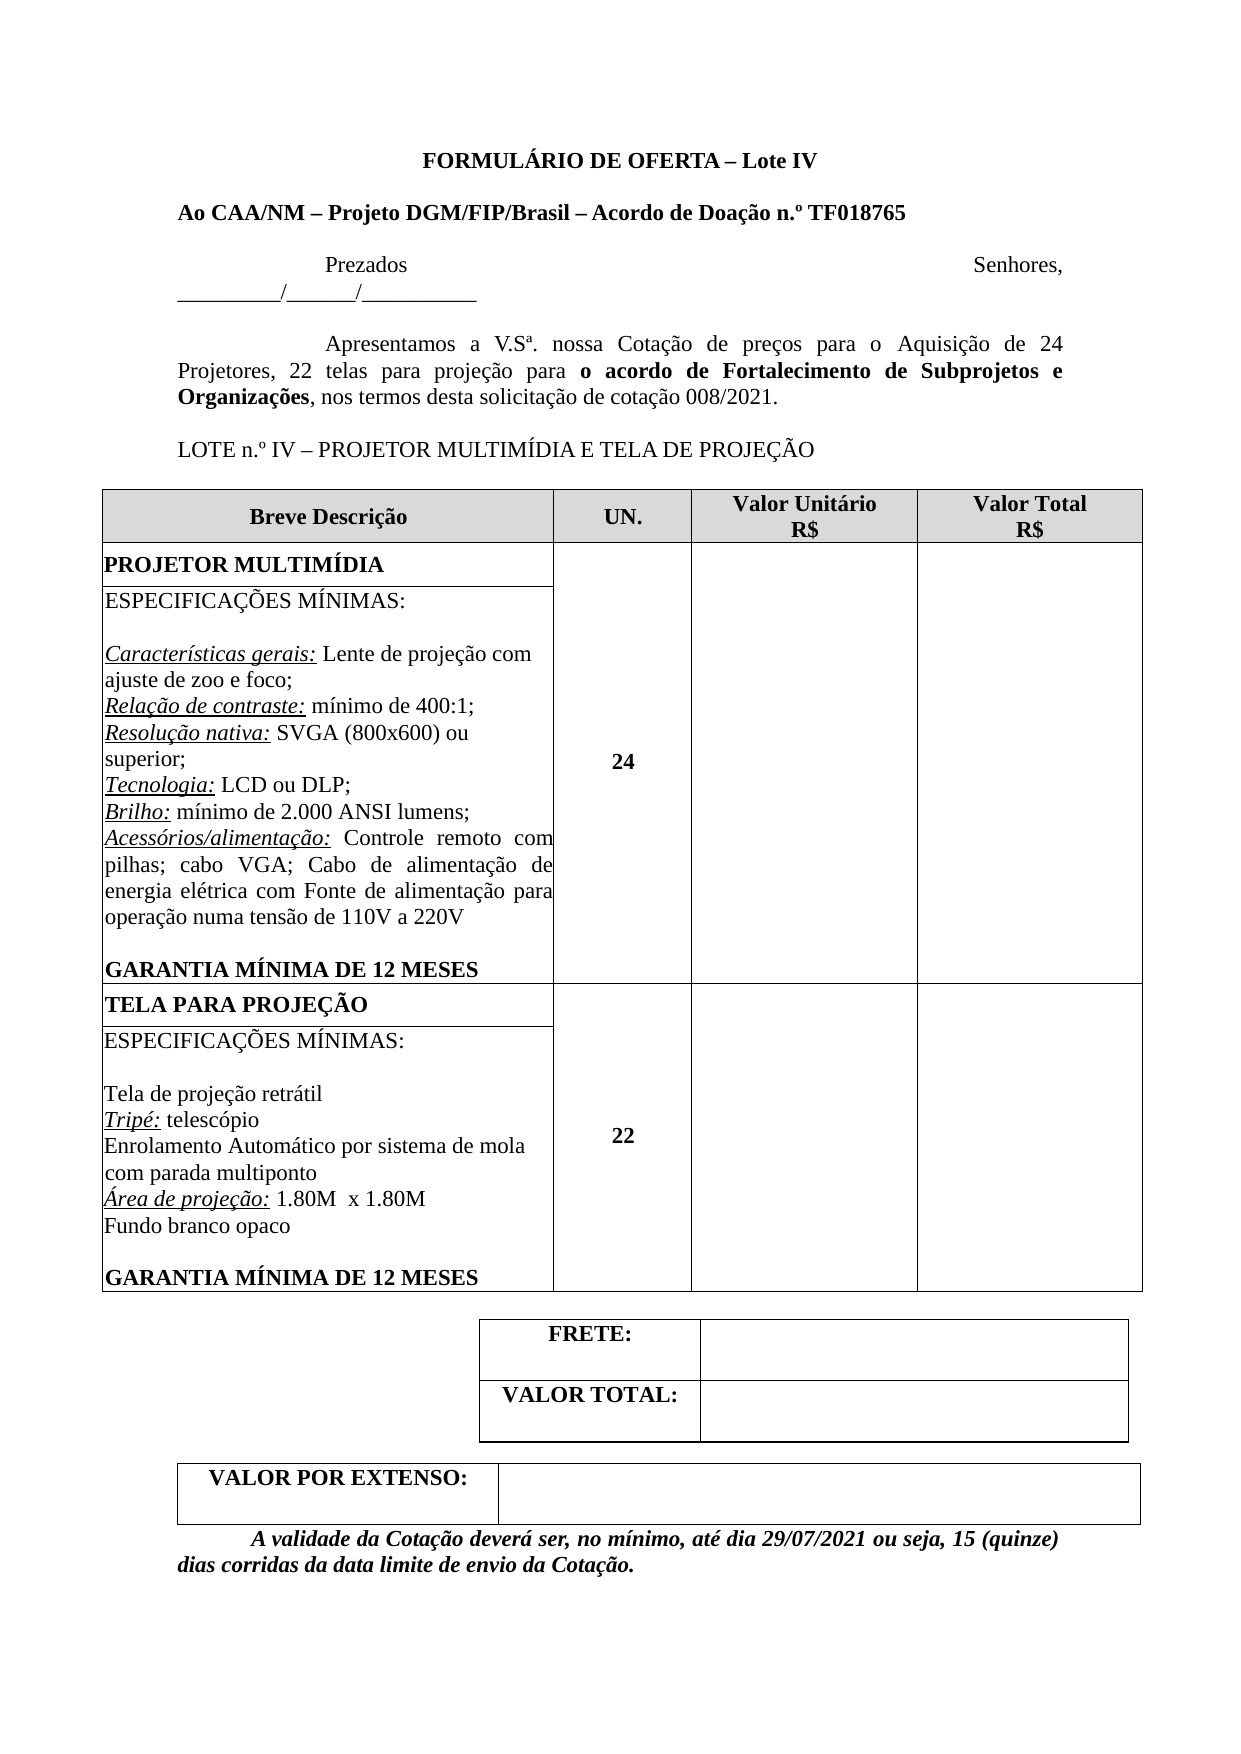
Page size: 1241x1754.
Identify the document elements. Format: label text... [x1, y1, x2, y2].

table_cell [701, 1381, 1128, 1441]
text Apresentamos a V.Sª. nossa Cotação de preços para o Aquisição de 24 Projetores, 22 telas para projeção para o acordo de Fortalecimento de Subprojetos e Organizações, nos termos desta solicitação de cotação 008/2021. [177, 330, 1063, 409]
table_header [499, 1464, 1140, 1524]
text FORMULÁRIO DE OFERTA – Lote IV [177, 148, 1063, 174]
table_header [701, 1320, 1128, 1380]
table_cell 22 [554, 984, 691, 1291]
text Prezados Senhores, _________/______/__________ [177, 251, 1063, 304]
table_cell [918, 984, 1142, 1291]
text A validade da Cotação deverá ser, no mínimo, até dia 29/07/2021 ou seja, 15 (quinze) dias corridas da data limite de envio da Cotação. [177, 1525, 1063, 1578]
table_header FRETE: [480, 1320, 700, 1380]
table_cell ESPECIFICAÇÕES MÍNIMAS: Tela de projeção retrátil Tripé: telescópio Enrolamento Automático por sistema de mola com parada multiponto Área de projeção: 1.80M x 1.80M Fundo branco opaco GARANTIA MÍNIMA DE 12 MESES [103, 1027, 553, 1291]
table_header Valor Unitário R$ [692, 490, 917, 542]
table_header UN. [554, 490, 691, 542]
table_header VALOR POR EXTENSO: [178, 1464, 498, 1524]
table_cell [692, 543, 917, 982]
table_cell PROJETOR MULTIMÍDIA [103, 543, 553, 586]
table_cell 24 [554, 543, 691, 982]
table_cell [692, 984, 917, 1291]
table_cell VALOR TOTAL: [480, 1381, 700, 1441]
table_cell TELA PARA PROJEÇÃO [103, 984, 553, 1026]
table_cell ESPECIFICAÇÕES MÍNIMAS: Características gerais: Lente de projeção com ajuste de zoo e foco; Relação de contraste: mínimo de 400:1; Resolução nativa: SVGA (800x600) ou superior; Tecnologia: LCD ou DLP; Brilho: mínimo de 2.000 ANSI lumens; Acessórios/alimentação: Controle remoto com pilhas; cabo VGA; Cabo de alimentação de energia elétrica com Fonte de alimentação para operação numa tensão de 110V a 220V GARANTIA MÍNIMA DE 12 MESES [103, 587, 553, 982]
text LOTE n.º IV – PROJETOR MULTIMÍDIA E TELA DE PROJEÇÃO [177, 436, 1063, 462]
text Ao CAA/NM – Projeto DGM/FIP/Brasil – Acordo de Doação n.º TF018765 [177, 199, 1063, 225]
table_header Breve Descrição [103, 490, 553, 542]
table_header Valor Total R$ [918, 490, 1142, 542]
table_cell [918, 543, 1142, 982]
